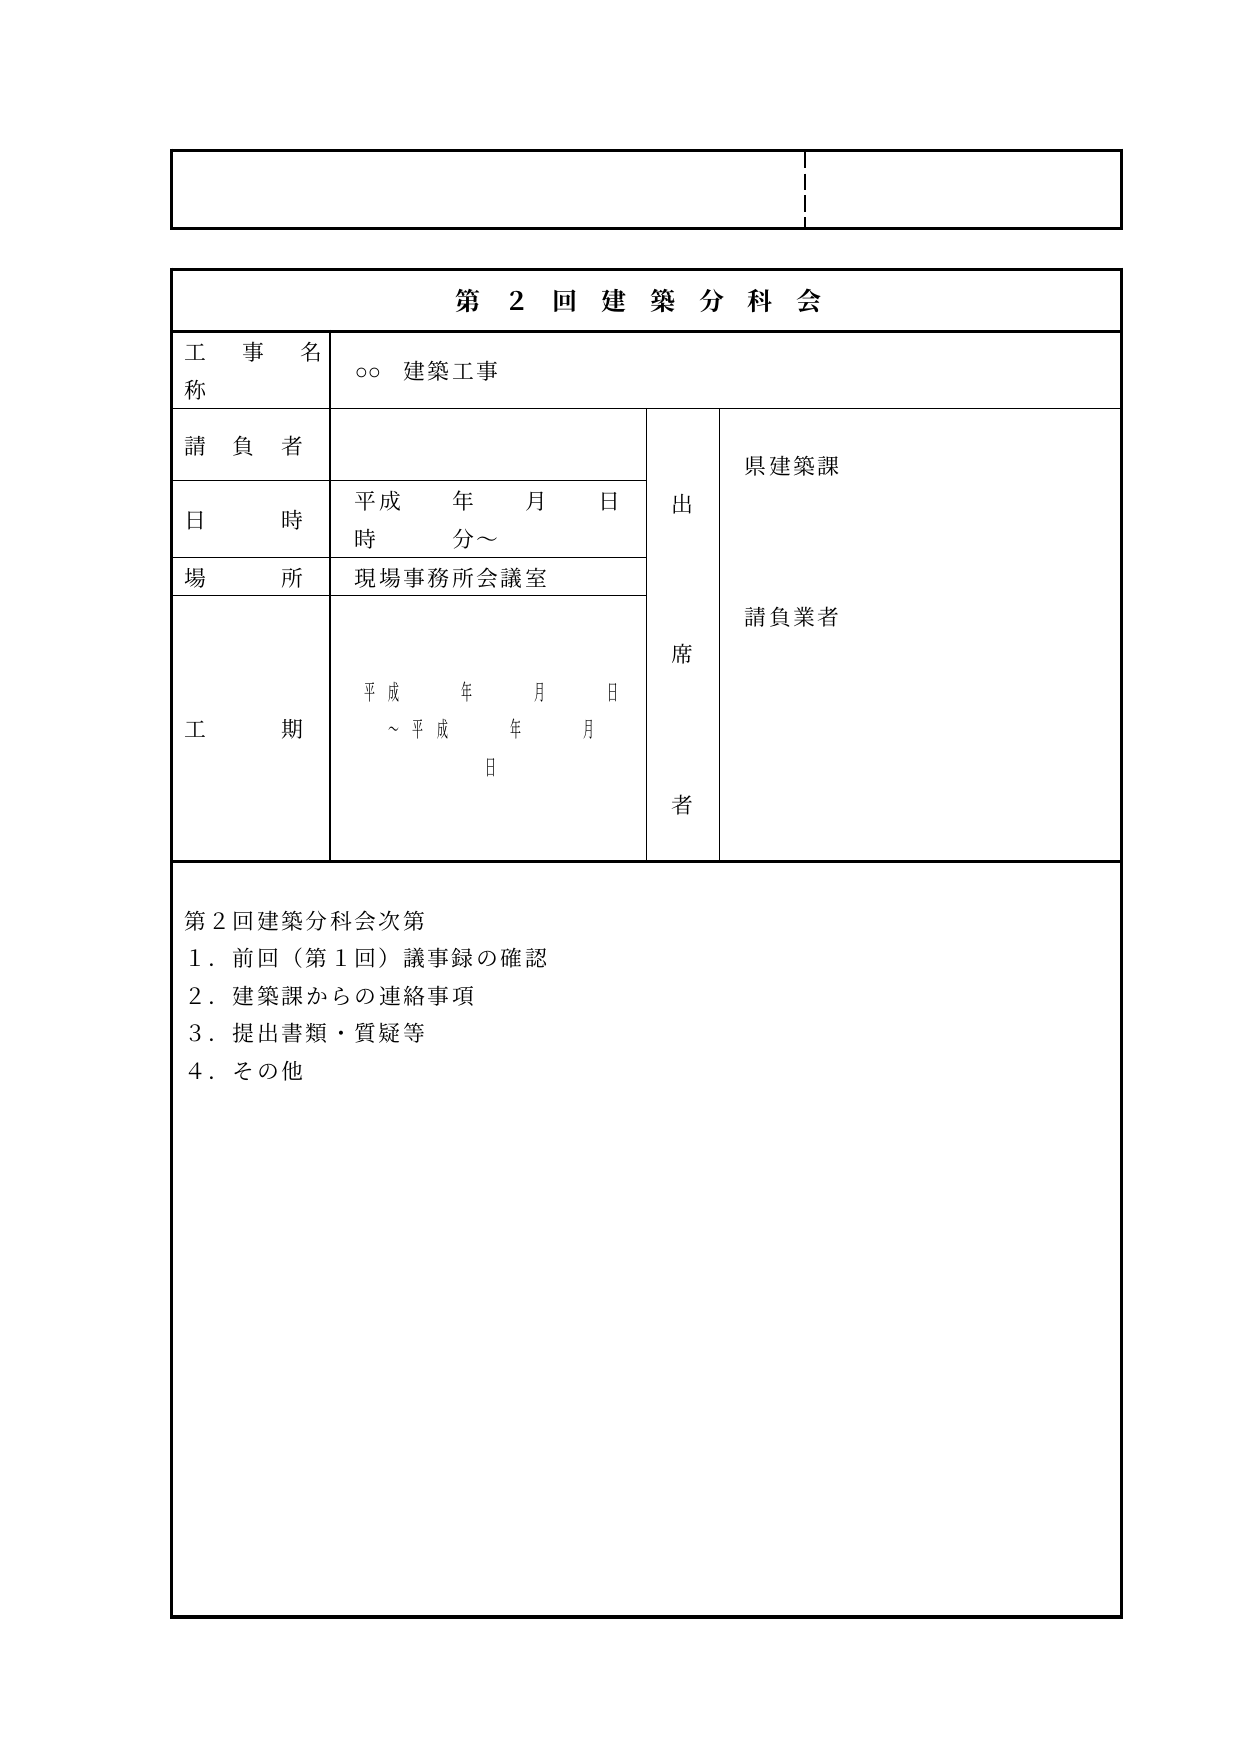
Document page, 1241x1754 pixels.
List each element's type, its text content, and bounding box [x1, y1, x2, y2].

table_cell 工 期 [173, 596, 329, 860]
table_cell 出 席 者 [647, 409, 719, 860]
table_cell 場 所 [173, 558, 329, 595]
table_cell 発議者 （内容） [173, 152, 805, 227]
table_cell 平成 年 月 日～平成 年 月 日 [331, 596, 646, 860]
table_cell [331, 409, 646, 480]
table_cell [173, 863, 1120, 1615]
table_cell 日 時 [173, 481, 329, 557]
table_cell ○○建築工事 [331, 333, 1120, 408]
table_cell 現場事務所会議室 [331, 558, 646, 595]
table_cell 県建築課 請負業者 [720, 409, 1120, 860]
table_cell 回答者 （内容） [805, 152, 1120, 227]
table_cell 工 事 名 称 [173, 333, 329, 408]
table_cell 請 負 者 [173, 409, 329, 480]
table_cell 平成 年 月 日 時 分～ [331, 481, 646, 557]
table_header 第２回建築分科会 [173, 271, 1120, 329]
